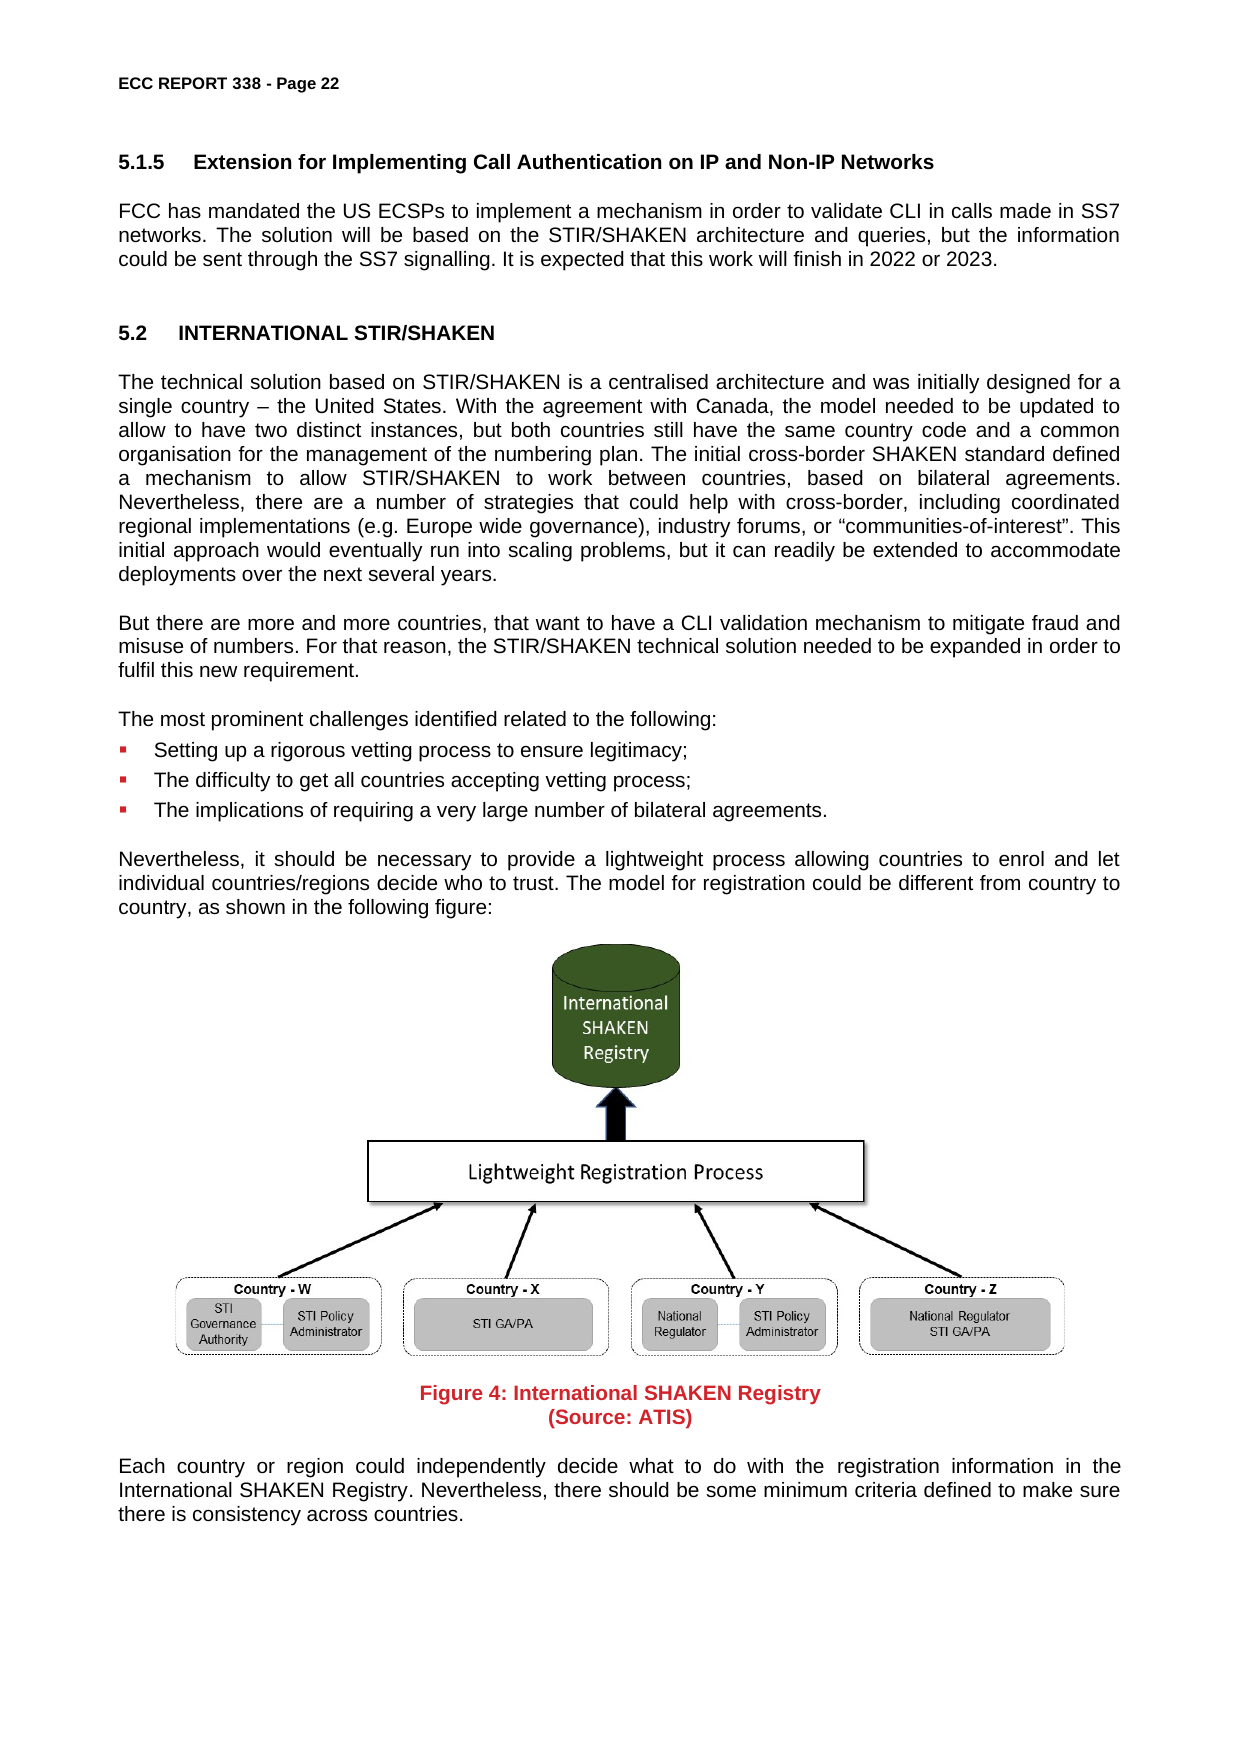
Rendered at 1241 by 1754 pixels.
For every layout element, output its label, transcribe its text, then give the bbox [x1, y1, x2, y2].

text Nevertheless, it should be necessary to provide a lightweight process allowing countries to enrol and let individual countries/regions decide who to trust. The model for registration could be different from country to country, as shown in the following figure: [118, 847, 1122, 919]
text The most prominent challenges identified related to the following: [118, 707, 1122, 731]
text Setting up a rigorous vetting process to ensure legitimacy; [118, 737, 1122, 762]
subtitle Extension for Implementing Call Authentication on IP and Non-IP Networks [118, 150, 1122, 174]
subtitle International STIR/SHAKEN [118, 321, 1122, 345]
text Figure 4: International SHAKEN Registry [118, 1381, 1122, 1405]
text The implications of requiring a very large number of bilateral agreements. [118, 798, 1122, 822]
text Each country or region could independently decide what to do with the registration information in the International SHAKEN Registry. Nevertheless, there should be some minimum criteria defined to make sure there is consistency across countries. [118, 1454, 1122, 1526]
text The technical solution based on STIR/SHAKEN is a centralised architecture and was initially designed for a single country – the United States. With the agreement with Canada, the model needed to be updated to allow to have two distinct instances, but both countries still have the same country code and a common organisation for the management of the numbering plan. The initial cross-border SHAKEN standard defined a mechanism to allow STIR/SHAKEN to work between countries, based on bilateral agreements. Nevertheless, there are a number of strategies that could help with cross-border, including coordinated regional implementations (e.g. Europe wide governance), industry forums, or “communities-of-interest”. This initial approach would eventually run into scaling problems, but it can readily be extended to accommodate deployments over the next several years. [118, 370, 1122, 585]
text (Source: ATIS) [118, 1405, 1122, 1429]
text FCC has mandated the US ECSPs to implement a mechanism in order to validate CLI in calls made in SS7 networks. The solution will be based on the STIR/SHAKEN architecture and queries, but the information could be sent through the SS7 signalling. It is expected that this work will finish in 2022 or 2023. [118, 199, 1122, 271]
text But there are more and more countries, that want to have a CLI validation mechanism to mitigate fraud and misuse of numbers. For that reason, the STIR/SHAKEN technical solution needed to be expanded in order to fulfil this new requirement. [118, 610, 1122, 682]
picture [175, 944, 1065, 1356]
text The difficulty to get all countries accepting vetting process; [118, 768, 1122, 792]
